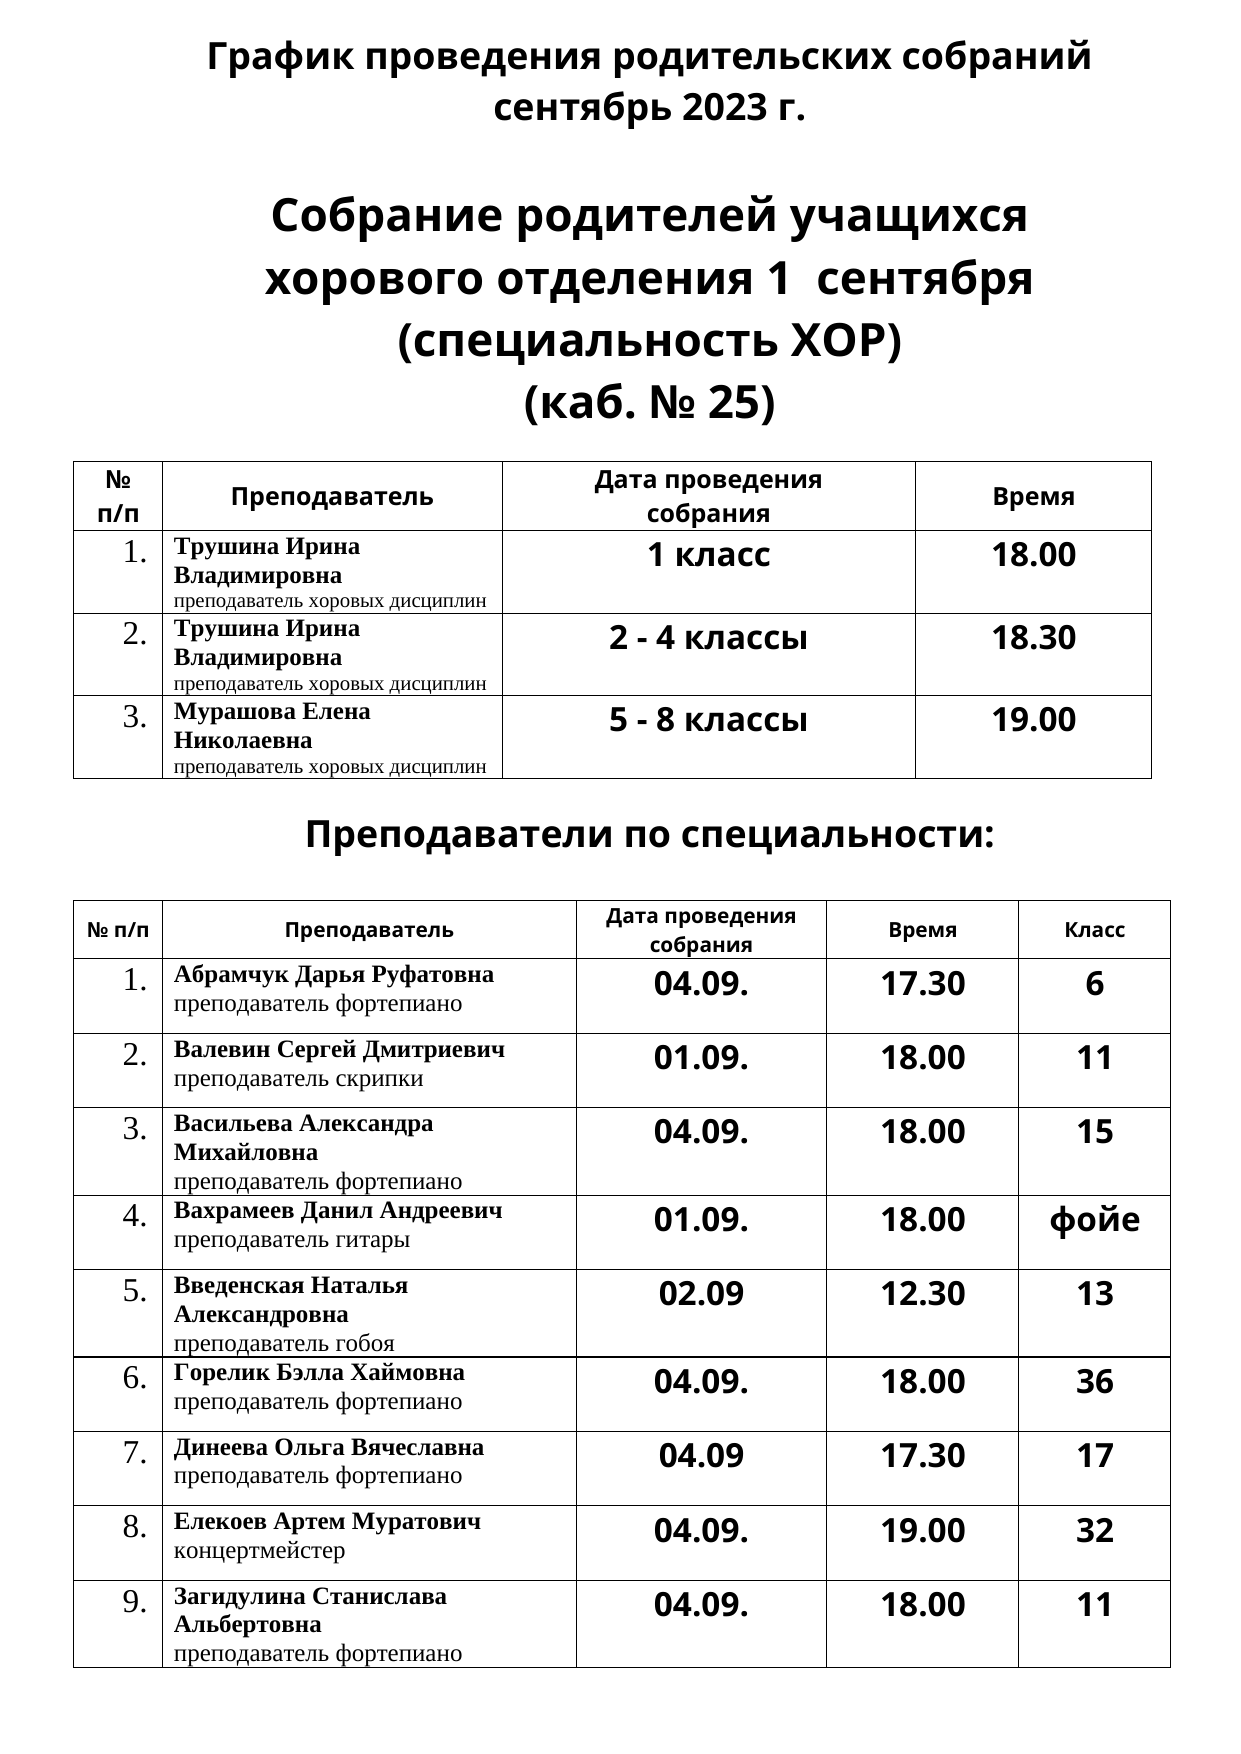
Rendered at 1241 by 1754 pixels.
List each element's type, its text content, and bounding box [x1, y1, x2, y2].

table_cell Трушина Ирина Владимировна преподаватель хоровых дисциплин [163, 614, 502, 695]
text (каб. № 25) [118, 370, 1181, 432]
table_cell [74, 1108, 162, 1194]
table_cell 04.09. [577, 959, 826, 1033]
table_cell Трушина Ирина Владимировна преподаватель хоровых дисциплин [163, 531, 502, 612]
table_header Время [827, 901, 1018, 958]
table_cell 04.09. [577, 1358, 826, 1431]
table_cell [74, 1196, 162, 1269]
table_cell [74, 696, 162, 778]
table_cell 18.00 [827, 1358, 1018, 1431]
table_cell Мурашова Елена Николаевна преподаватель хоровых дисциплин [163, 696, 502, 778]
table_cell 18.00 [827, 1034, 1018, 1107]
text хорового отделения 1 сентября [118, 245, 1181, 307]
table_cell 01.09. [577, 1196, 826, 1269]
table_cell Загидулина Станислава Альбертовна преподаватель фортепиано [163, 1581, 576, 1667]
table_cell Вахрамеев Данил Андреевич преподаватель гитары [163, 1196, 576, 1269]
table_cell 2 - 4 классы [503, 614, 915, 695]
table_header Время [916, 462, 1151, 530]
table_cell 18.00 [827, 1196, 1018, 1269]
table_header № п/п [74, 462, 162, 530]
table_cell Введенская Наталья Александровна преподаватель гобоя [163, 1270, 576, 1356]
table_cell [74, 1270, 162, 1356]
table_cell 19.00 [916, 696, 1151, 778]
table_cell Валевин Сергей Дмитриевич преподаватель скрипки [163, 1034, 576, 1107]
table_cell [74, 1034, 162, 1107]
table_cell [74, 959, 162, 1033]
table_cell 18.30 [916, 614, 1151, 695]
table_cell 18.00 [827, 1108, 1018, 1194]
text сентябрь 2023 г. [118, 81, 1181, 132]
table_cell 18.00 [916, 531, 1151, 612]
table_cell 17.30 [827, 959, 1018, 1033]
table_cell 6 [1019, 959, 1170, 1033]
table_header Преподаватель [163, 462, 502, 530]
table_cell 01.09. [577, 1034, 826, 1107]
table_cell 5 - 8 классы [503, 696, 915, 778]
text График проведения родительских собраний [118, 29, 1181, 81]
table_header Дата проведения собрания [577, 901, 826, 958]
table_cell 18.00 [827, 1581, 1018, 1667]
table_cell Горелик Бэлла Хаймовна преподаватель фортепиано [163, 1358, 576, 1431]
table_cell Васильева Александра Михайловна преподаватель фортепиано [163, 1108, 576, 1194]
table_header Преподаватель [163, 901, 576, 958]
text (специальность ХОР) [118, 307, 1181, 370]
table_cell 11 [1019, 1034, 1170, 1107]
table_cell [74, 1506, 162, 1580]
text Преподаватели по специальности: [118, 807, 1181, 858]
table_cell [74, 614, 162, 695]
table_cell [74, 1358, 162, 1431]
table_cell 04.09. [577, 1108, 826, 1194]
table_cell [74, 531, 162, 612]
table_cell Абрамчук Дарья Руфатовна преподаватель фортепиано [163, 959, 576, 1033]
table_cell 32 [1019, 1506, 1170, 1580]
table_cell фойе [1019, 1196, 1170, 1269]
table_cell 19.00 [827, 1506, 1018, 1580]
table_cell 17 [1019, 1432, 1170, 1505]
table_cell 13 [1019, 1270, 1170, 1356]
text Собрание родителей учащихся [118, 183, 1181, 245]
table_cell Динеева Ольга Вячеславна преподаватель фортепиано [163, 1432, 576, 1505]
table_cell [74, 1432, 162, 1505]
table_header Класс [1019, 901, 1170, 958]
table_cell Елекоев Артем Муратович концертмейстер [163, 1506, 576, 1580]
table_cell 11 [1019, 1581, 1170, 1667]
table_cell 15 [1019, 1108, 1170, 1194]
table_cell 02.09 [577, 1270, 826, 1356]
table_cell 36 [1019, 1358, 1170, 1431]
table_header Дата проведения собрания [503, 462, 915, 530]
table_cell 17.30 [827, 1432, 1018, 1505]
table_cell 12.30 [827, 1270, 1018, 1356]
table_header № п/п [74, 901, 162, 958]
table_cell [74, 1581, 162, 1667]
table_cell 04.09. [577, 1581, 826, 1667]
table_cell 04.09 [577, 1432, 826, 1505]
table_cell 1 класс [503, 531, 915, 612]
table_cell 04.09. [577, 1506, 826, 1580]
